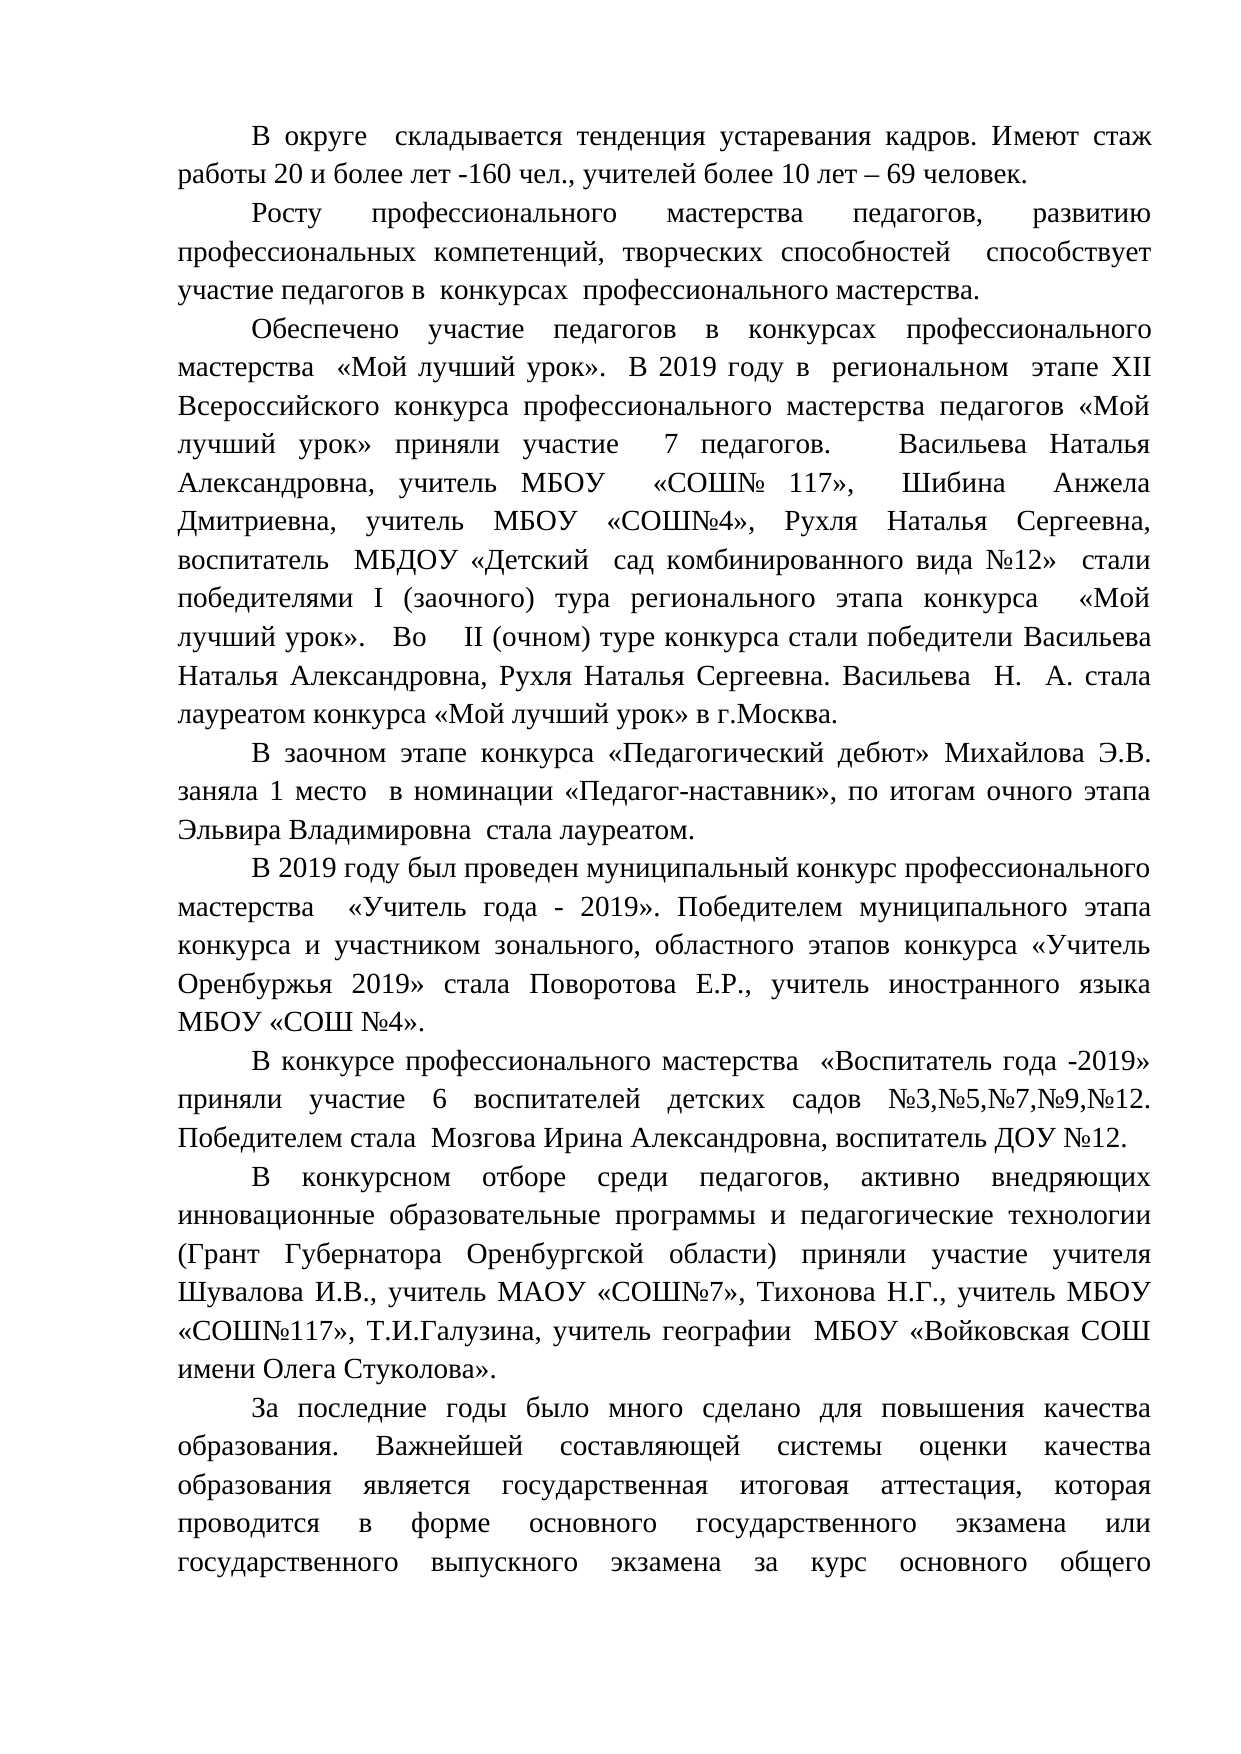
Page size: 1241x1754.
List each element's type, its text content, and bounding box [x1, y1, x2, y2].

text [177, 1390, 1152, 1578]
text В 2019 году был проведен муниципальный конкурс профессионального мастерства «Учитель года - 2019». Победителем муниципального этапа конкурса и участником зонального, областного этапов конкурса «Учитель Оренбуржья 2019» стала Поворотова Е.Р., учитель иностранного языка МБОУ «СОШ №4». [177, 850, 1152, 1038]
text В заочном этапе конкурса «Педагогический дебют» Михайлова Э.В. заняла 1 место в номинации «Педагог-наставник», по итогам очного этапа Эльвира Владимировна стала лауреатом. [177, 735, 1152, 845]
text В конкурсе профессионального мастерства «Воспитатель года -2019» приняли участие 6 воспитателей детских садов №3,№5,№7,№9,№12. Победителем стала Мозгова Ирина Александровна, воспитатель ДОУ №12. [177, 1043, 1152, 1154]
text В конкурсном отборе среди педагогов, активно внедряющих инновационные образовательные программы и педагогические технологии (Грант Губернатора Оренбургской области) приняли участие учителя Шувалова И.В., учитель МАОУ «СОШ№7», Тихонова Н.Г., учитель МБОУ «СОШ№117», Т.И.Галузина, учитель географии МБОУ «Войковская СОШ имени Олега Стуколова». [177, 1159, 1152, 1385]
text Обеспечено участие педагогов в конкурсах профессионального мастерства «Мой лучший урок». В 2019 году в региональном этапе XII Всероссийского конкурса профессионального мастерства педагогов «Мой лучший урок» приняли участие 7 педагогов. Васильева Наталья Александровна, учитель МБОУ «СОШ№ 117», Шибина Анжела Дмитриевна, учитель МБОУ «СОШ№4», Рухля Наталья Сергеевна, воспитатель МБДОУ «Детский сад комбинированного вида №12» стали победителями I (заочного) тура регионального этапа конкурса «Мой лучший урок». Во II (очном) туре конкурса стали победители Васильева Наталья Александровна, Рухля Наталья Сергеевна. Васильева Н. А. стала лауреатом конкурса «Мой лучший урок» в г.Москва. [177, 311, 1152, 730]
text В округе складывается тенденция устаревания кадров. Имеют стаж работы 20 и более лет -160 чел., учителей более 10 лет – 69 человек. [177, 118, 1152, 190]
text Росту профессионального мастерства педагогов, развитию профессиональных компетенций, творческих способностей способствует участие педагогов в конкурсах профессионального мастерства. [177, 195, 1152, 306]
